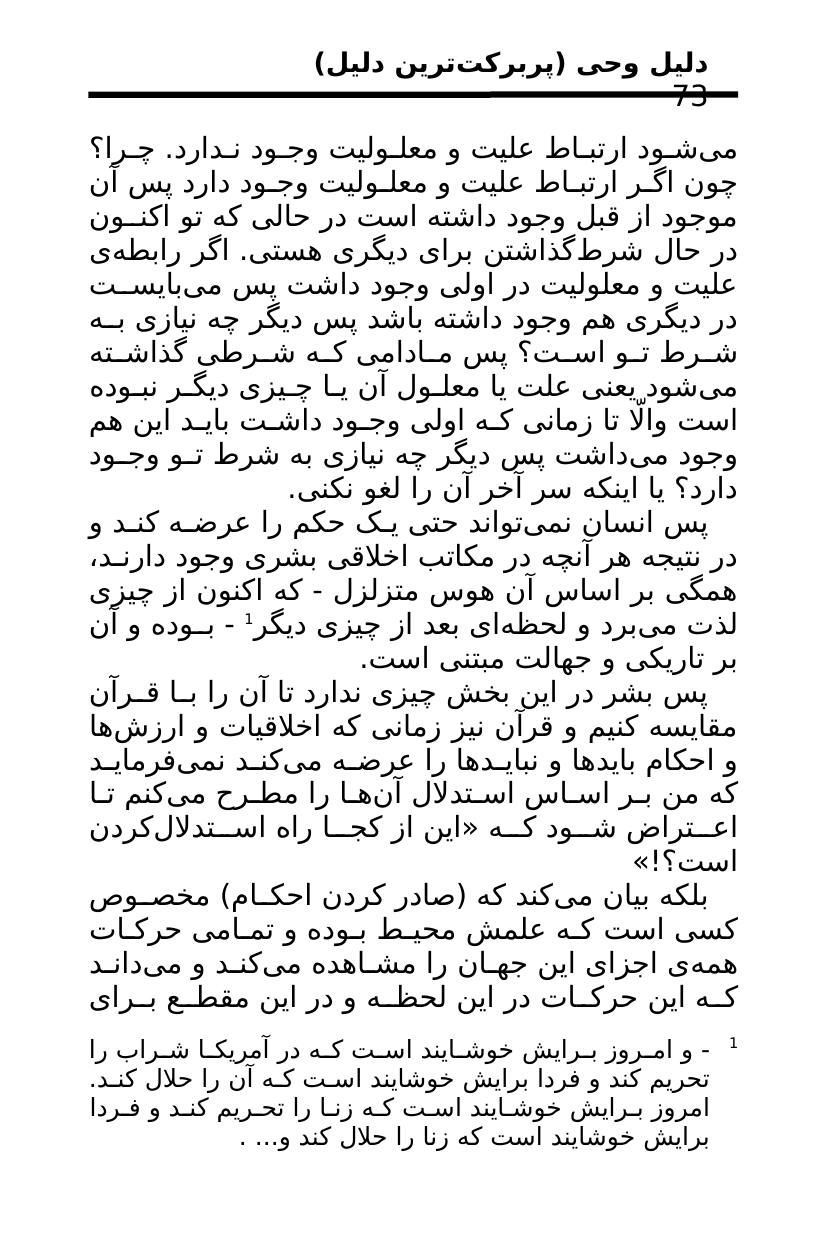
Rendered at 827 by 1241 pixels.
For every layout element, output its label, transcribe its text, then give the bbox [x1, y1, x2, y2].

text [89, 879, 738, 1014]
text پس انسان نمی‌تواند حتی یک حکم را عرضه کند و در نتیجه هر آنچه در مکاتب اخلاقی بشری وجود دارند، همگی بر اساس آن هوس متزلزل - که اکنون از چیزی لذت می‌برد و لحظه‌ای بعد از چیزی دیگر - بوده و آن بر تاریکی و جهالت مبتنی است. [89, 505, 738, 675]
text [89, 132, 738, 505]
text پس بشر در این بخش چیزی ندارد تا آن را با قرآن مقایسه کنیم و قرآن نیز زمانی که اخلاقیات و ارزش‌ها و احکام بایدها و نبایدها را عرضه می‌کند نمی‌فرماید که من بر اساس استدلال آن‌ها را مطرح می‌کنم تا اعتراض شود که «این از کجا راه استدلال‌کردن است؟!» [89, 675, 738, 879]
